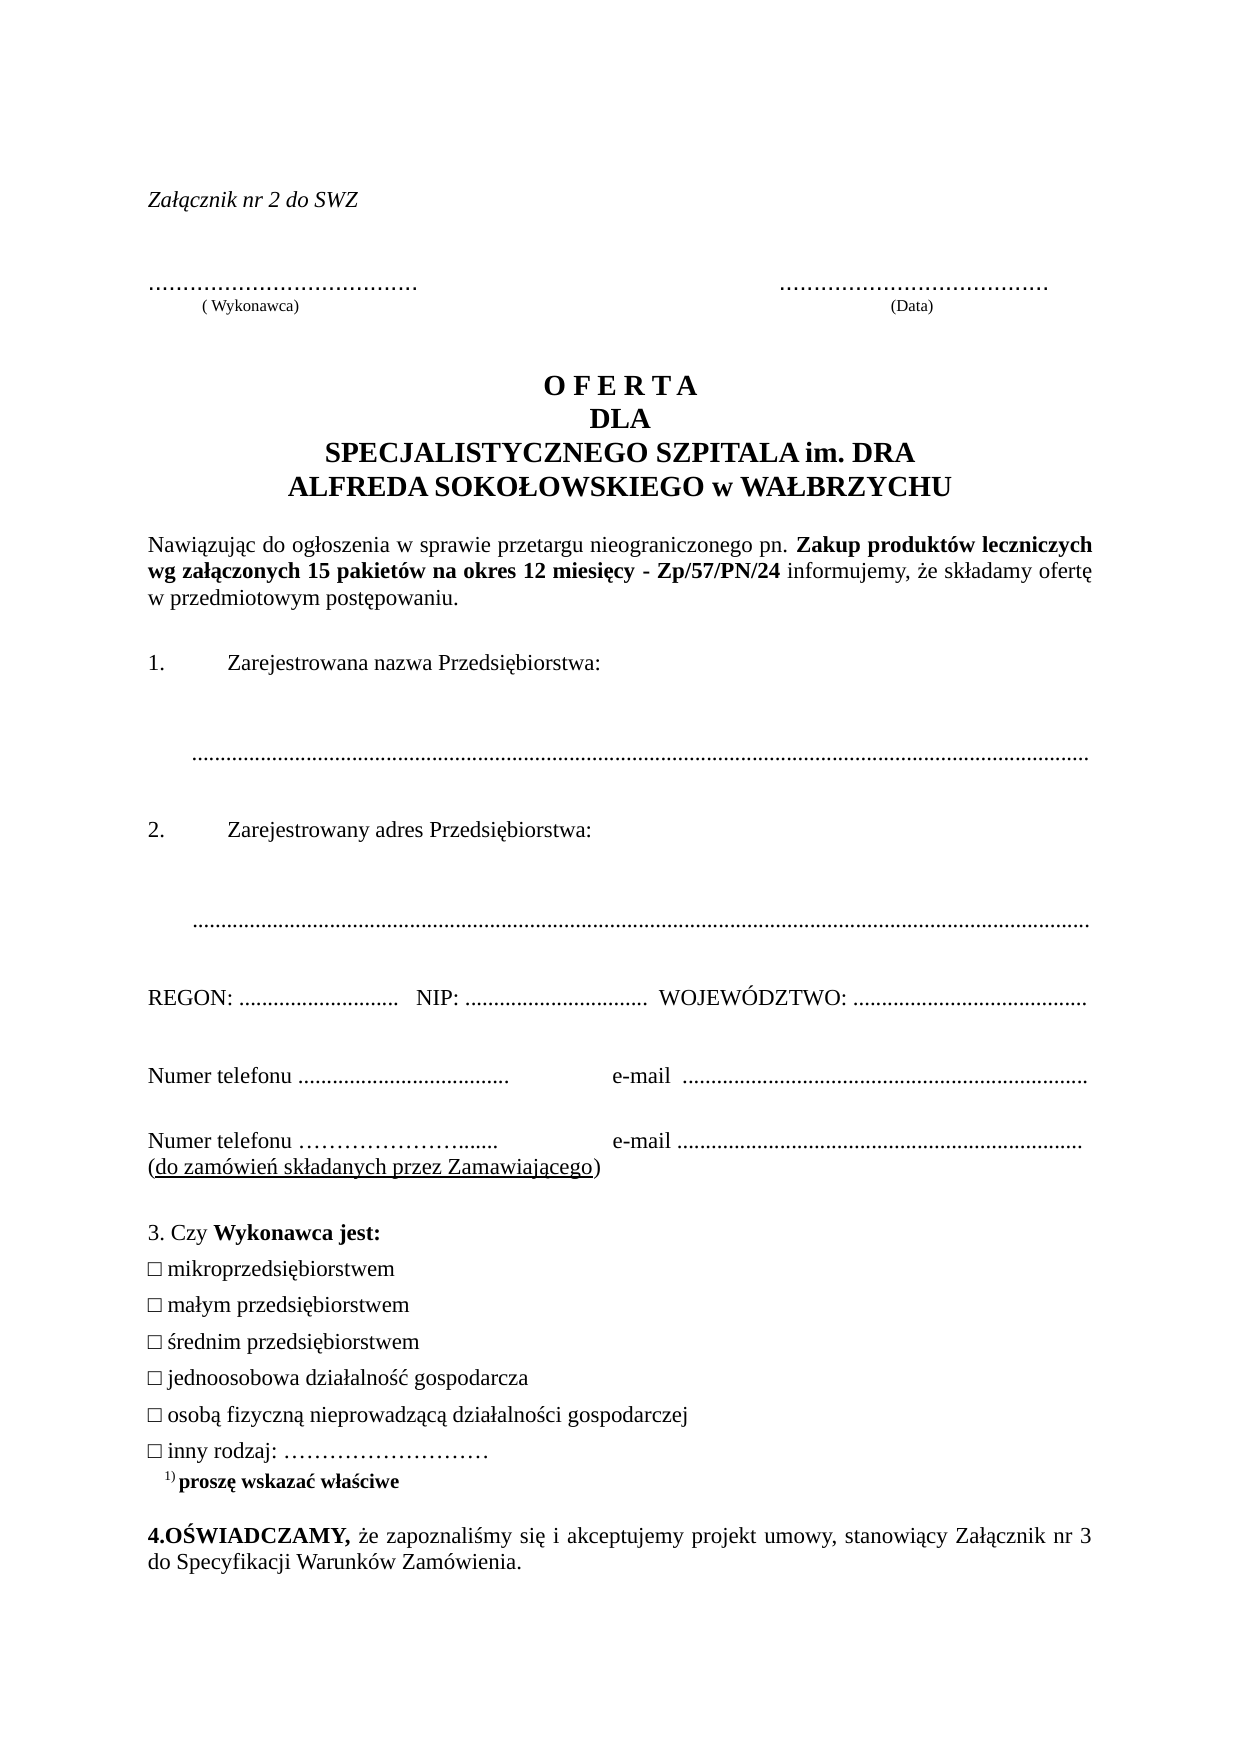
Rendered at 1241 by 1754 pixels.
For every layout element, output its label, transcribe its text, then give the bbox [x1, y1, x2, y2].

list Zarejestrowana nazwa Przedsiębiorstwa: [148, 649, 1093, 675]
text □ średnim przedsiębiorstwem [148, 1328, 1093, 1354]
text Numer telefonu ..................................... e-mail ....................................................................... [148, 1062, 1093, 1088]
list Zarejestrowany adres Przedsiębiorstwa: [148, 816, 1093, 843]
text REGON: ............................ NIP: ................................ WOJEWÓDZTWO: ......................................... [148, 984, 1093, 1010]
text ............................................................................................................................................................. [191, 739, 1093, 765]
text 1) proszę wskazać właściwe [148, 1467, 1093, 1494]
text □ osobą fizyczną nieprowadzącą działalności gospodarczej [148, 1401, 1093, 1427]
text ( Wykonawca) (Data) [148, 296, 1093, 315]
text SPECJALISTYCZNEGO SZPITALA im. DRA [148, 435, 1093, 469]
text □ jednoosobowa działalność gospodarcza [148, 1364, 1093, 1391]
text ALFREDA SOKOŁOWSKIEGO w WAŁBRZYCHU [148, 469, 1093, 502]
text □ mikroprzedsiębiorstwem [148, 1255, 1093, 1281]
text Numer telefonu …………………....... e-mail ....................................................................... (do zamówień składanych przez Zamawiającego) [148, 1127, 1093, 1180]
text DLA [148, 402, 1093, 435]
text O F E R T A [148, 368, 1093, 402]
text □ małym przedsiębiorstwem [148, 1291, 1093, 1318]
text 4.OŚWIADCZAMY, że zapoznaliśmy się i akceptujemy projekt umowy, stanowiący Załącznik nr 3 do Specyfikacji Warunków Zamówienia. [148, 1522, 1093, 1574]
text ....................................... ....................................... [148, 267, 1093, 296]
text Nawiązując do ogłoszenia w sprawie przetargu nieograniczonego pn. Zakup produktów leczniczych wg załączonych 15 pakietów na okres 12 miesięcy - Zp/57/PN/24 informujemy, że składamy ofertę w przedmiotowym postępowaniu. [148, 531, 1093, 610]
text 3. Czy Wykonawca jest: [148, 1218, 1093, 1245]
text Załącznik nr 2 do SWZ [148, 186, 1093, 212]
text □ inny rodzaj: ……………………… [148, 1437, 1093, 1464]
text ............................................................................................................................................................. [192, 906, 1093, 933]
